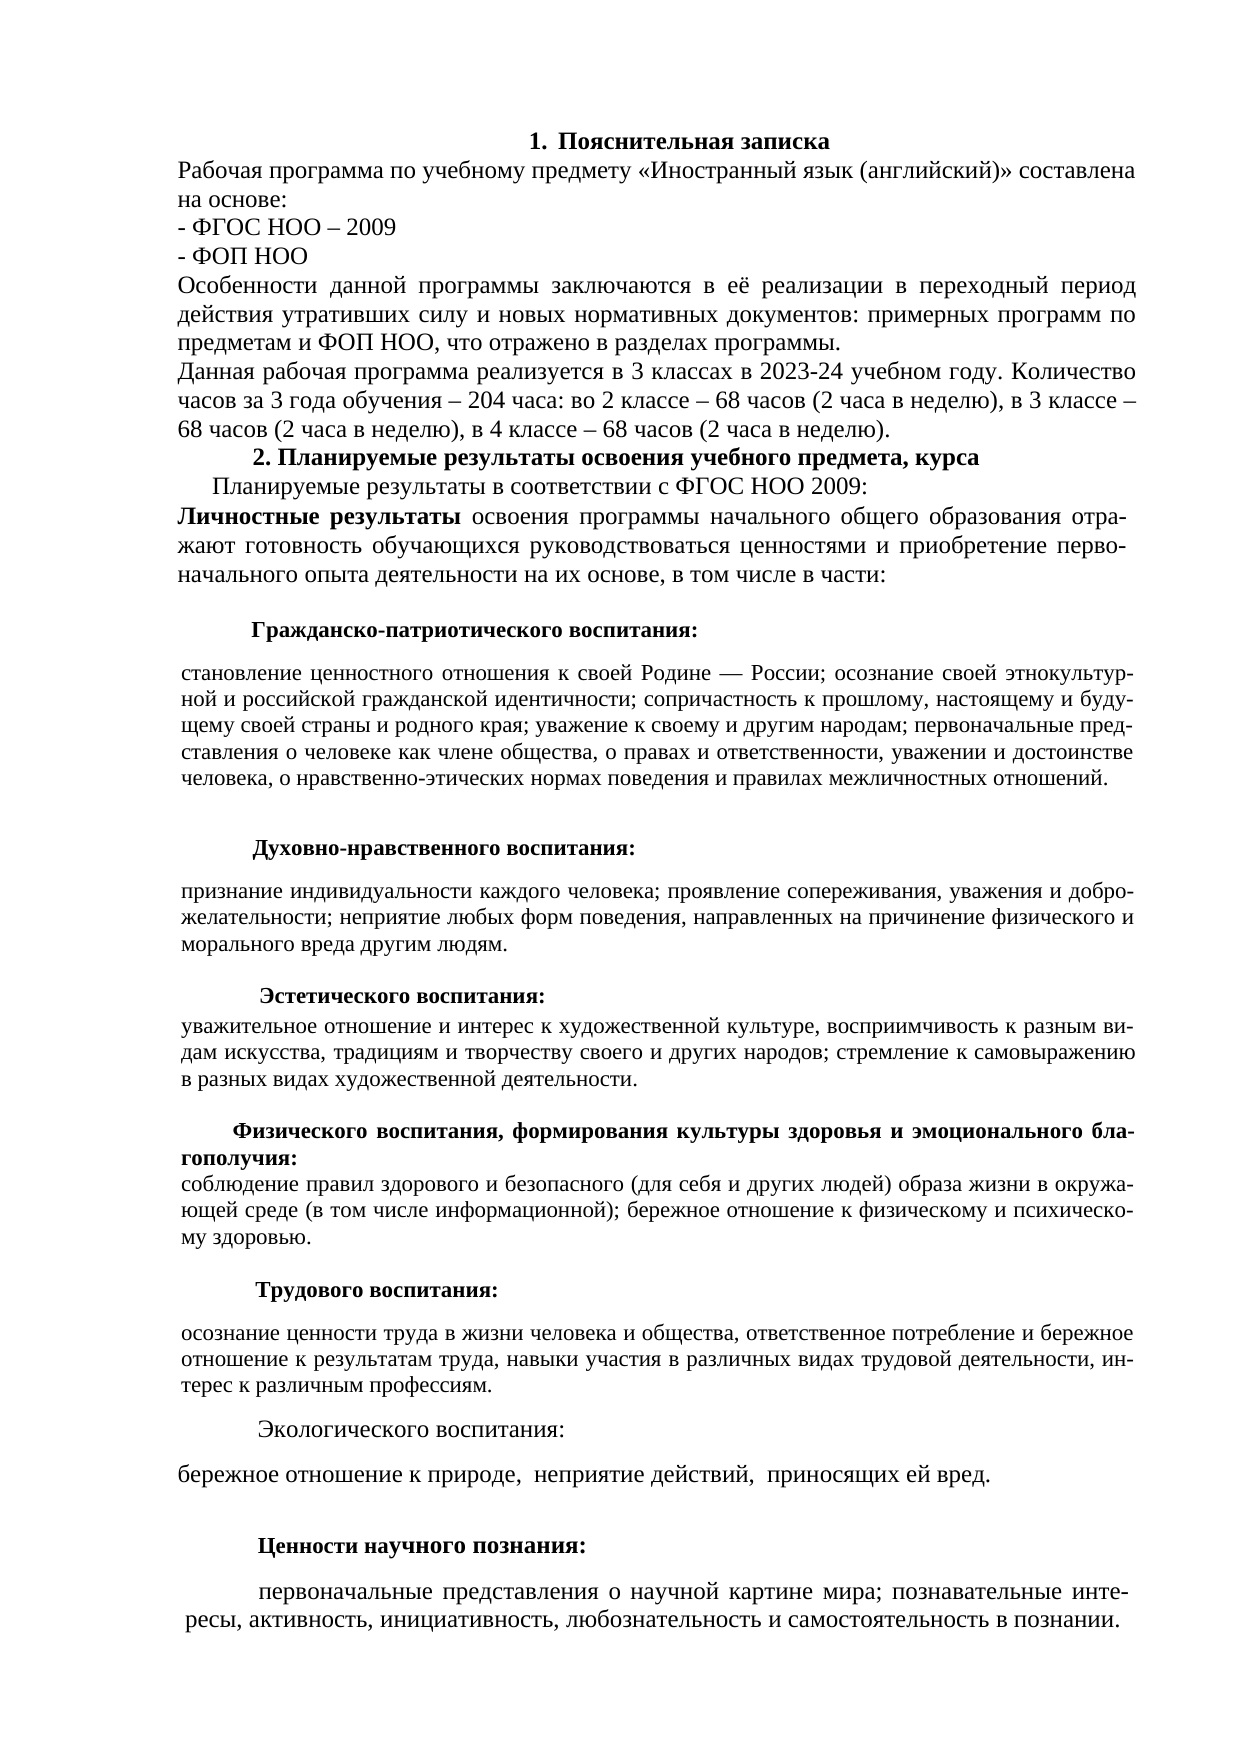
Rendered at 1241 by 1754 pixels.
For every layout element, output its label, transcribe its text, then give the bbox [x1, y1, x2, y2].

text Планируемые результаты в соответствии с ФГОС НОО 2009: [212, 471, 1155, 500]
list ФГОС НОО – 2009 [177, 212, 1155, 241]
text Трудового воспитания: [255, 1276, 1155, 1302]
text признание индивидуальности каждого человека; проявление сопереживания, уважения и добро- желательности; неприятие любых форм поведения, направленных на причинение физического и морального вреда другим людям. [181, 877, 1135, 956]
text бережное отношение к природе, неприятие действий, приносящих ей вред. [177, 1459, 1155, 1488]
subtitle Пояснительная записка [528, 126, 1155, 155]
subtitle Планируемые результаты освоения учебного предмета, курса [252, 442, 1155, 471]
list ФОП НОО [177, 241, 1155, 270]
text Данная рабочая программа реализуется в 3 классах в 2023-24 учебном году. Количество часов за 3 года обучения – 204 часа: во 2 классе – 68 часов (2 часа в неделю), в 3 классе – 68 часов (2 часа в неделю), в 4 классе – 68 часов (2 часа в неделю). [177, 356, 1137, 442]
text соблюдение правил здорового и безопасного (для себя и других людей) образа жизни в окружа- ющей среде (в том числе информационной); бережное отношение к физическому и психическо- му здоровью. [181, 1170, 1135, 1249]
text становление ценностного отношения к своей Родине — России; осознание своей этнокультур- ной и российской гражданской идентичности; сопричастность к прошлому, настоящему и буду- щему своей страны и родного края; уважение к своему и другим народам; первоначальные пред- ставления о человеке как члене общества, о правах и ответственности, уважении и достоинстве человека, о нравственно-этических нормах поведения и правилах межличностных отношений. [181, 659, 1135, 791]
text Особенности данной программы заключаются в её реализации в переходный период действия утративших силу и новых нормативных документов: примерных программ по предметам и ФОП НОО, что отражено в разделах программы. [177, 270, 1137, 356]
text Ценности научного познания: [258, 1530, 1155, 1559]
text Гражданско-патриотического воспитания: [251, 616, 1155, 643]
text уважительное отношение и интерес к художественной культуре, восприимчивость к разным ви- дам искусства, традициям и творчеству своего и других народов; стремление к самовыражению в разных видах художественной деятельности. [181, 1012, 1136, 1091]
text Духовно-нравственного воспитания: [252, 834, 1155, 860]
text Экологического воспитания: [257, 1414, 1155, 1443]
text Личностные результаты освоения программы начального общего образования отра- жают готовность обучающихся руководствоваться ценностями и приобретение перво- начального опыта деятельности на их основе, в том числе в части: [177, 501, 1127, 587]
text Эстетического воспитания: [259, 982, 1155, 1009]
text осознание ценности труда в жизни человека и общества, ответственное потребление и бережное отношение к результатам труда, навыки участия в различных видах трудовой деятельности, ин- терес к различным профессиям. [181, 1318, 1136, 1398]
text Физического воспитания, формирования культуры здоровья и эмоционального бла- гополучия: [181, 1117, 1135, 1170]
text Рабочая программа по учебному предмету «Иностранный язык (английский)» составлена на основе: [177, 155, 1136, 212]
text первоначальные представления о научной картине мира; познавательные инте- ресы, активность, инициативность, любознательность и самостоятельность в познании. [185, 1576, 1155, 1633]
